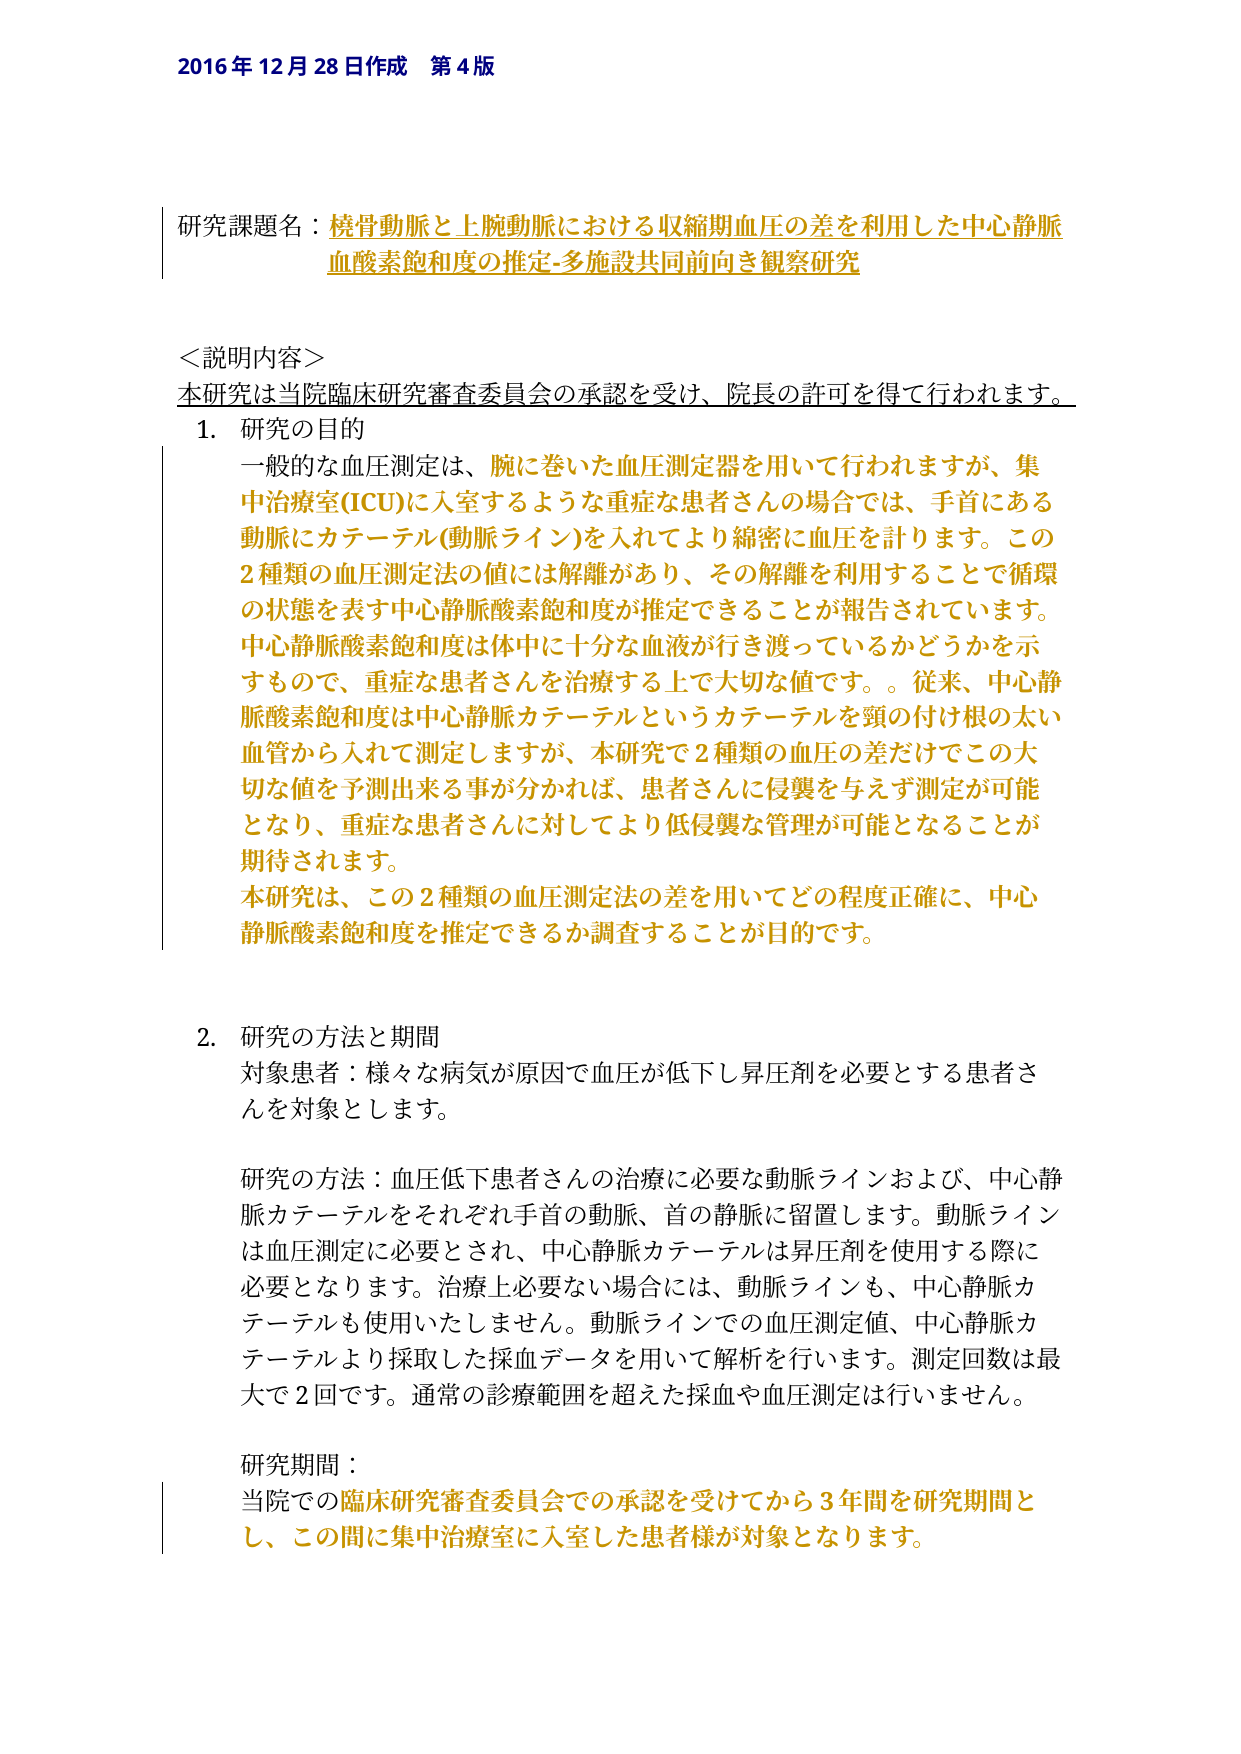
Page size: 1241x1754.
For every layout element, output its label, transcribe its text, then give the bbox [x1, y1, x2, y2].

list 本研究は、この2種類の血圧測定法の差を用いてどの程度正確に、中心静脈酸素飽和度を推定できるか調査することが目的です。 [240, 878, 1063, 950]
list 一般的な血圧測定は、腕に巻いた血圧測定器を用いて行われますが、集中治療室(ICU)に入室するような重症な患者さんの場合では、手首にある動脈にカテーテル(動脈ライン)を入れてより綿密に血圧を計ります。この2種類の血圧測定法の値には解離があり、その解離を利用することで循環の状態を表す中心静脈酸素飽和度が推定できることが報告されています。中心静脈酸素飽和度は体中に十分な血液が行き渡っているかどうかを示すもので、重症な患者さんを治療する上で大切な値です。。従来、中心静脈酸素飽和度は中心静脈カテーテルというカテーテルを頸の付け根の太い血管から入れて測定しますが、本研究で2種類の血圧の差だけでこの大切な値を予測出来る事が分かれば、患者さんに侵襲を与えず測定が可能となり、重症な患者さんに対してより低侵襲な管理が可能となることが期待されます。 [240, 446, 1063, 878]
text 研究課題名：橈骨動脈と上腕動脈における収縮期血圧の差を利用した中心静脈血酸素飽和度の推定-多施設共同前向き観察研究 [177, 207, 1063, 279]
list 研究の方法：血圧低下患者さんの治療に必要な動脈ラインおよび、中心静脈カテーテルをそれぞれ手首の動脈、首の静脈に留置します。動脈ラインは血圧測定に必要とされ、中心静脈カテーテルは昇圧剤を使用する際に必要となります。治療上必要ない場合には、動脈ラインも、中心静脈カテーテルも使用いたしません。動脈ラインでの血圧測定値、中心静脈カテーテルより採取した採血データを用いて解析を行います。測定回数は最大で2回です。通常の診療範囲を超えた採血や血圧測定は行いません。 [240, 1160, 1063, 1412]
list 研究期間： [240, 1446, 1063, 1482]
list 当院での臨床研究審査委員会での承認を受けてから3年間を研究期間とし、この間に集中治療室に入室した患者様が対象となります。 [240, 1482, 1063, 1554]
text ＜説明内容＞ [177, 338, 1063, 374]
list 研究の方法と期間 [196, 1018, 1063, 1054]
list 研究の目的 [196, 410, 1063, 446]
text 本研究は当院臨床研究審査委員会の承認を受け、院長の許可を得て行われます。 [177, 374, 1063, 405]
list 対象患者：様々な病気が原因で血圧が低下し昇圧剤を必要とする患者さんを対象とします。 [240, 1054, 1063, 1126]
